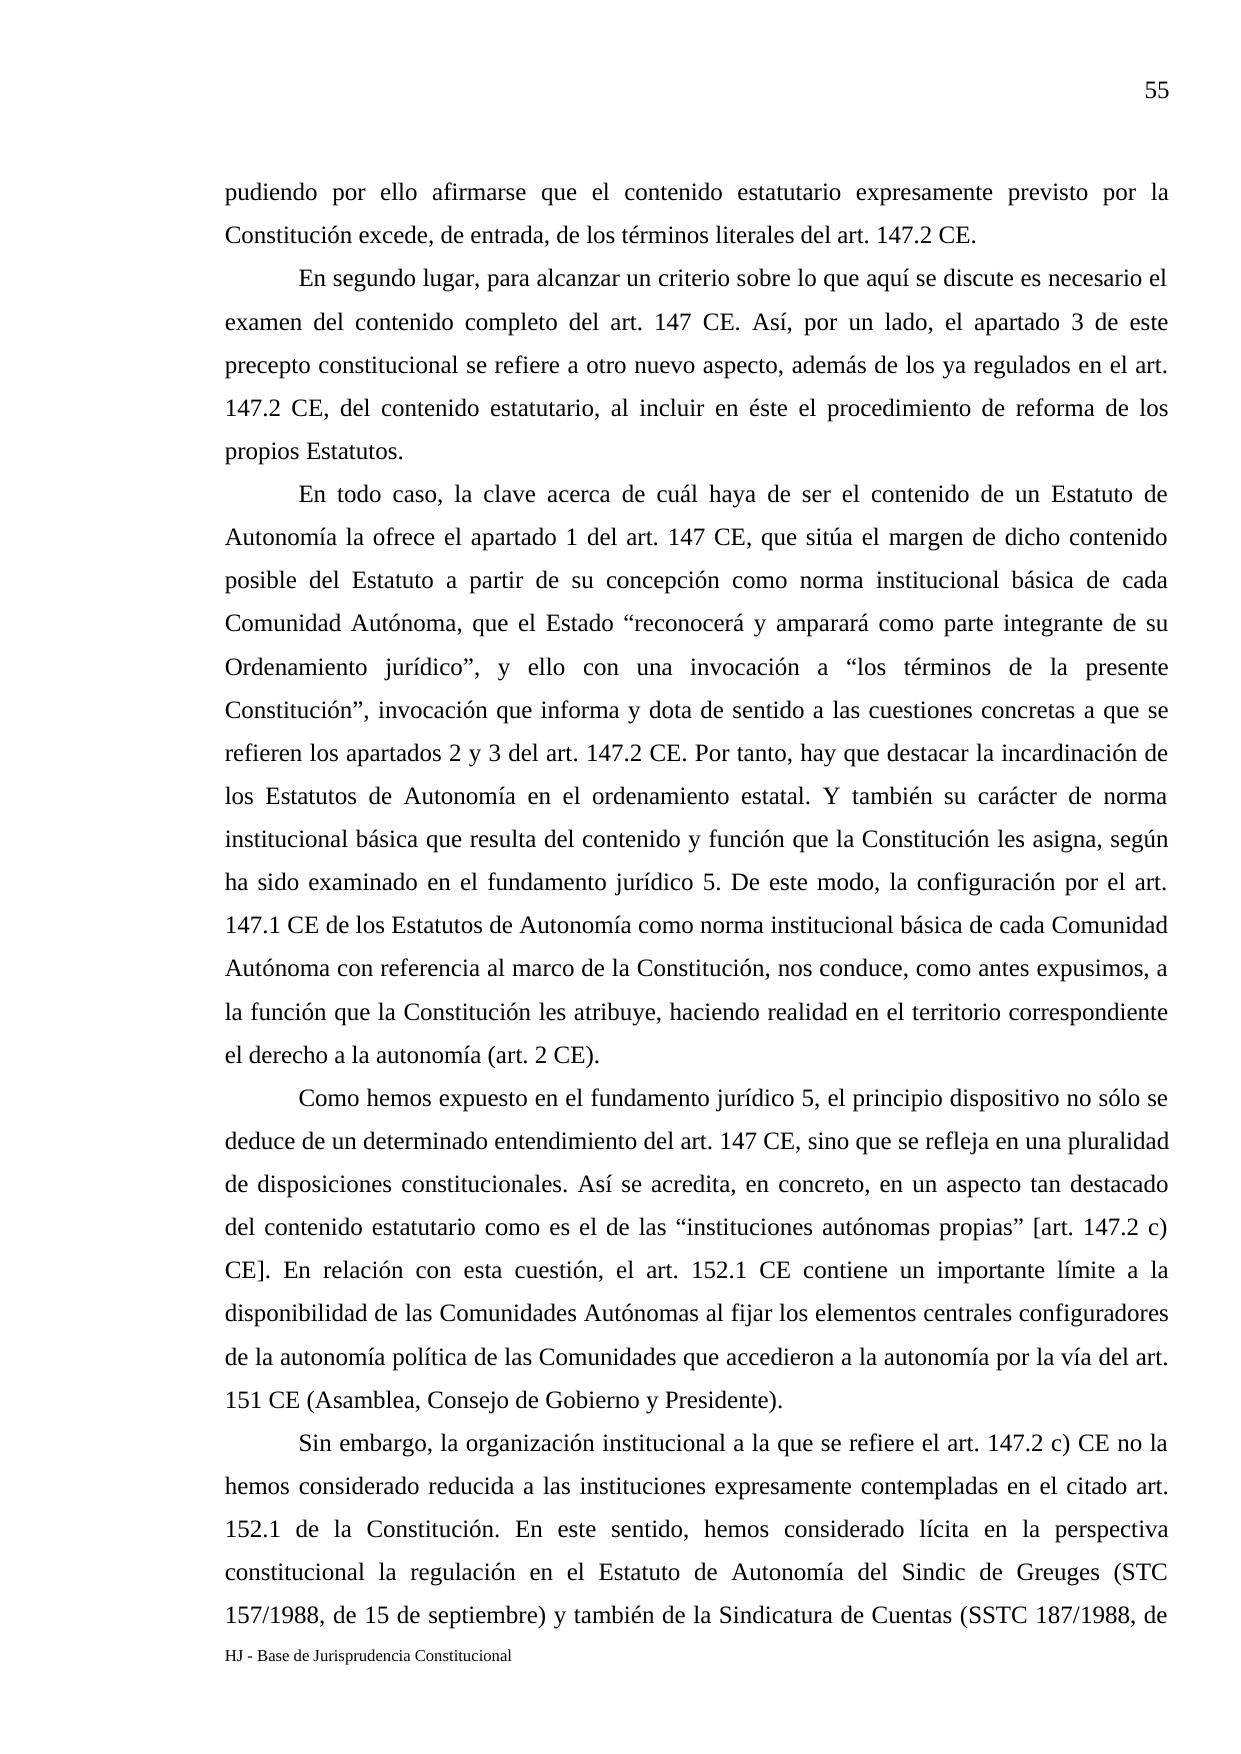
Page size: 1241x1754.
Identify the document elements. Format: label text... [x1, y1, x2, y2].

text En segundo lugar, para alcanzar un criterio sobre lo que aquí se discute es necesario el examen del contenido completo del art. 147 CE. Así, por un lado, el apartado 3 de este precepto constitucional se refiere a otro nuevo aspecto, además de los ya regulados en el art. 147.2 CE, del contenido estatutario, al incluir en éste el procedimiento de reforma de los propios Estatutos. [224, 263, 1169, 465]
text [224, 177, 1169, 249]
text Como hemos expuesto en el fundamento jurídico 5, el principio dispositivo no sólo se deduce de un determinado entendimiento del art. 147 CE, sino que se refleja en una pluralidad de disposiciones constitucionales. Así se acredita, en concreto, en un aspecto tan destacado del contenido estatutario como es el de las “instituciones autónomas propias” [art. 147.2 c) CE]. En relación con esta cuestión, el art. 152.1 CE contiene un importante límite a la disponibilidad de las Comunidades Autónomas al fijar los elementos centrales configuradores de la autonomía política de las Comunidades que accedieron a la autonomía por la vía del art. 151 CE (Asamblea, Consejo de Gobierno y Presidente). [224, 1083, 1169, 1413]
text En todo caso, la clave acerca de cuál haya de ser el contenido de un Estatuto de Autonomía la ofrece el apartado 1 del art. 147 CE, que sitúa el margen de dicho contenido posible del Estatuto a partir de su concepción como norma institucional básica de cada Comunidad Autónoma, que el Estado “reconocerá y amparará como parte integrante de su Ordenamiento jurídico”, y ello con una invocación a “los términos de la presente Constitución”, invocación que informa y dota de sentido a las cuestiones concretas a que se refieren los apartados 2 y 3 del art. 147.2 CE. Por tanto, hay que destacar la incardinación de los Estatutos de Autonomía en el ordenamiento estatal. Y también su carácter de norma institucional básica que resulta del contenido y función que la Constitución les asigna, según ha sido examinado en el fundamento jurídico 5. De este modo, la configuración por el art. 147.1 CE de los Estatutos de Autonomía como norma institucional básica de cada Comunidad Autónoma con referencia al marco de la Constitución, nos conduce, como antes expusimos, a la función que la Constitución les atribuye, haciendo realidad en el territorio correspondiente el derecho a la autonomía (art. 2 CE). [224, 479, 1169, 1068]
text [224, 1428, 1169, 1629]
